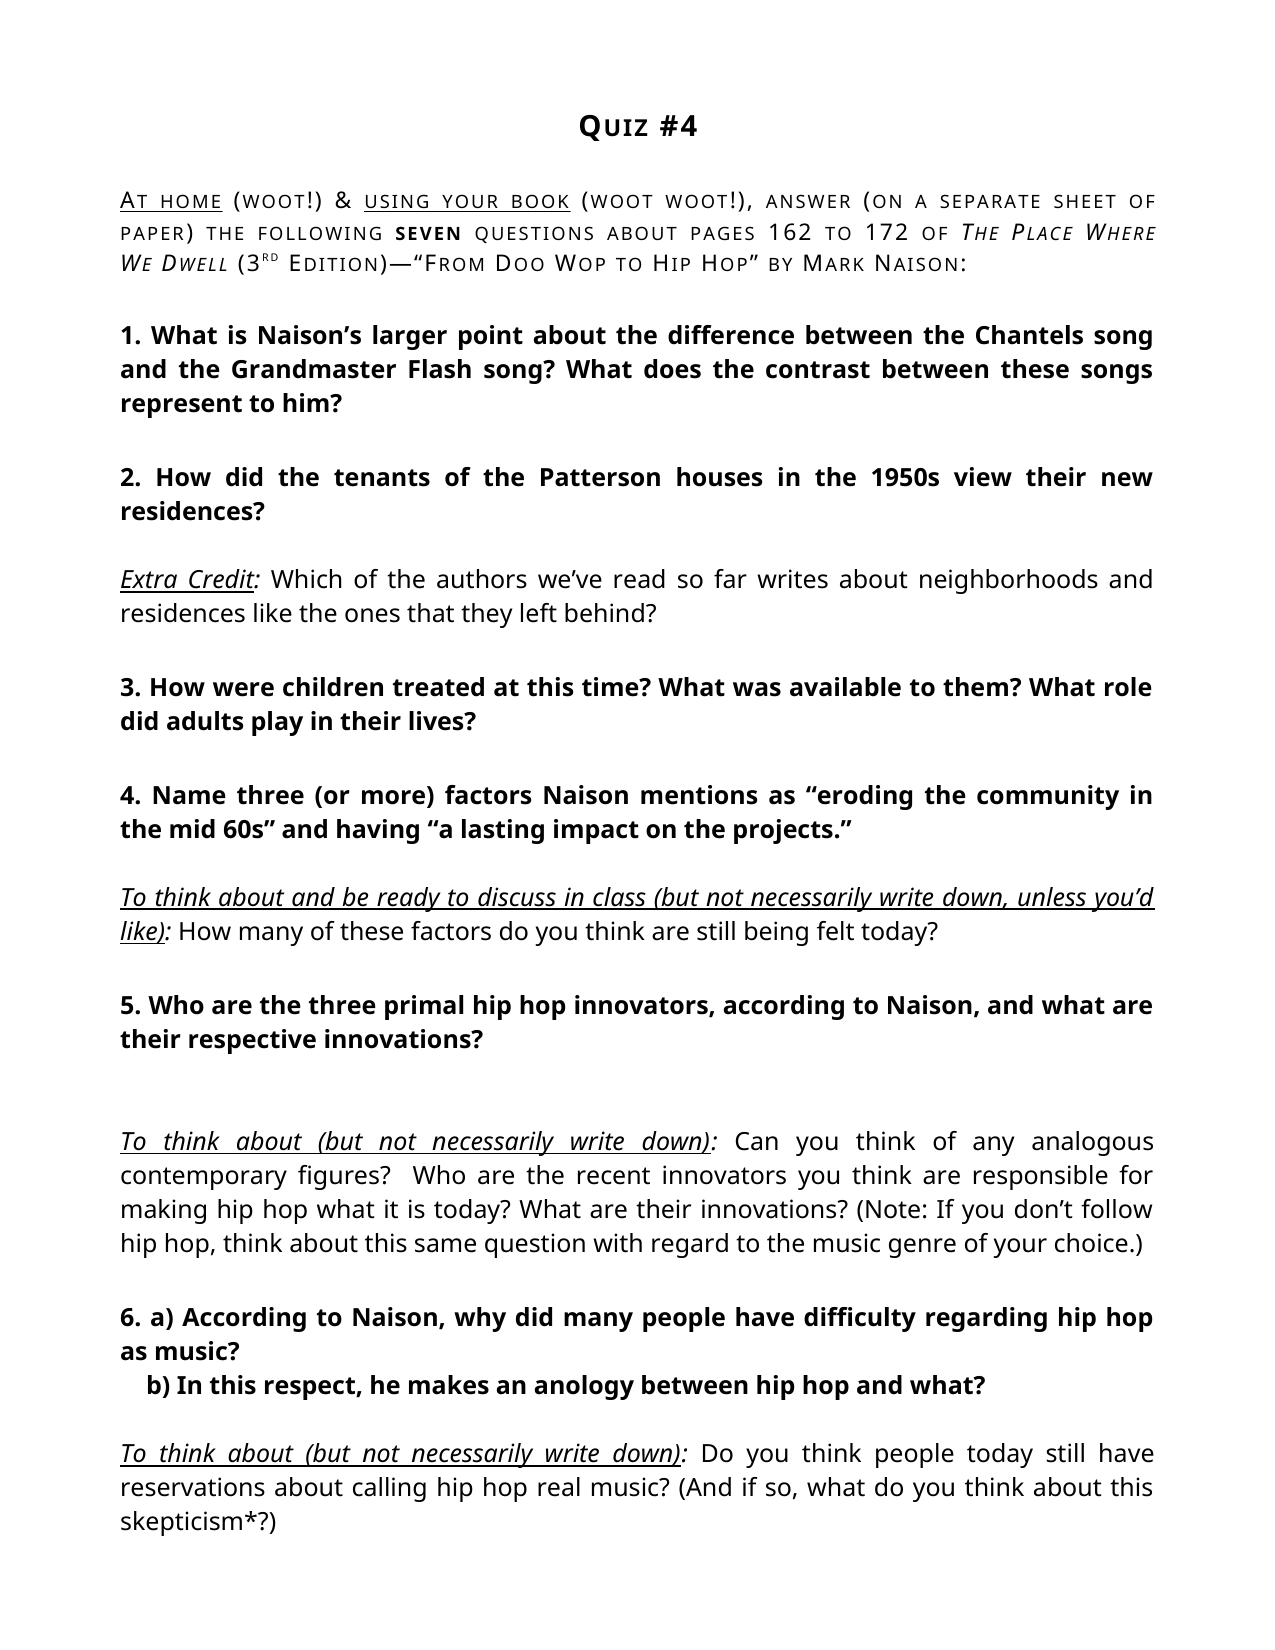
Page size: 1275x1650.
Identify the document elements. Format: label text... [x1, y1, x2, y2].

text 3. How were children treated at this time? What was available to them? What role did adults play in their lives? [120, 670, 1155, 738]
text At home (woot!) & using your book (woot woot!), answer (on a separate sheet of paper) the following seven questions about pages 162 to 172 of The Place Where We Dwell (3rd Edition)—“From Doo Wop to Hip Hop” by Mark Naison: [120, 184, 1155, 278]
text b) In this respect, he makes an anology between hip hop and what? [120, 1368, 1155, 1402]
text Extra Credit: Which of the authors we’ve read so far writes about neighborhoods and residences like the ones that they left behind? [120, 562, 1155, 630]
text 2. How did the tenants of the Patterson houses in the 1950s view their new residences? [120, 460, 1155, 528]
text To think about and be ready to discuss in class (but not necessarily write down, unless you’d like): How many of these factors do you think are still being felt today? [120, 910, 1155, 948]
text To think about (but not necessarily write down): Do you think people today still have reservations about calling hip hop real music? (And if so, what do you think about this skepticism*?) [120, 1436, 1155, 1538]
text 6. a) According to Naison, why did many people have difficulty regarding hip hop as music? [120, 1300, 1155, 1368]
text Quiz #4 [120, 105, 1155, 145]
text To think about and be ready to discuss in class (but not necessarily write down, unless you’d like): How many of these factors do you think are still being felt today? [120, 880, 1155, 908]
text 1. What is Naison’s larger point about the difference between the Chantels song and the Grandmaster Flash song? What does the contrast between these songs represent to him? [120, 318, 1155, 420]
text 5. Who are the three primal hip hop innovators, according to Naison, and what are their respective innovations? [120, 987, 1155, 1056]
text 4. Name three (or more) factors Naison mentions as “eroding the community in the mid 60s” and having “a lasting impact on the projects.” [120, 777, 1155, 846]
text To think about (but not necessarily write down): Can you think of any analogous contemporary figures? Who are the recent innovators you think are responsible for making hip hop what it is today? What are their innovations? (Note: If you don’t follow hip hop, think about this same question with regard to the music genre of your choice.) [120, 1124, 1155, 1260]
